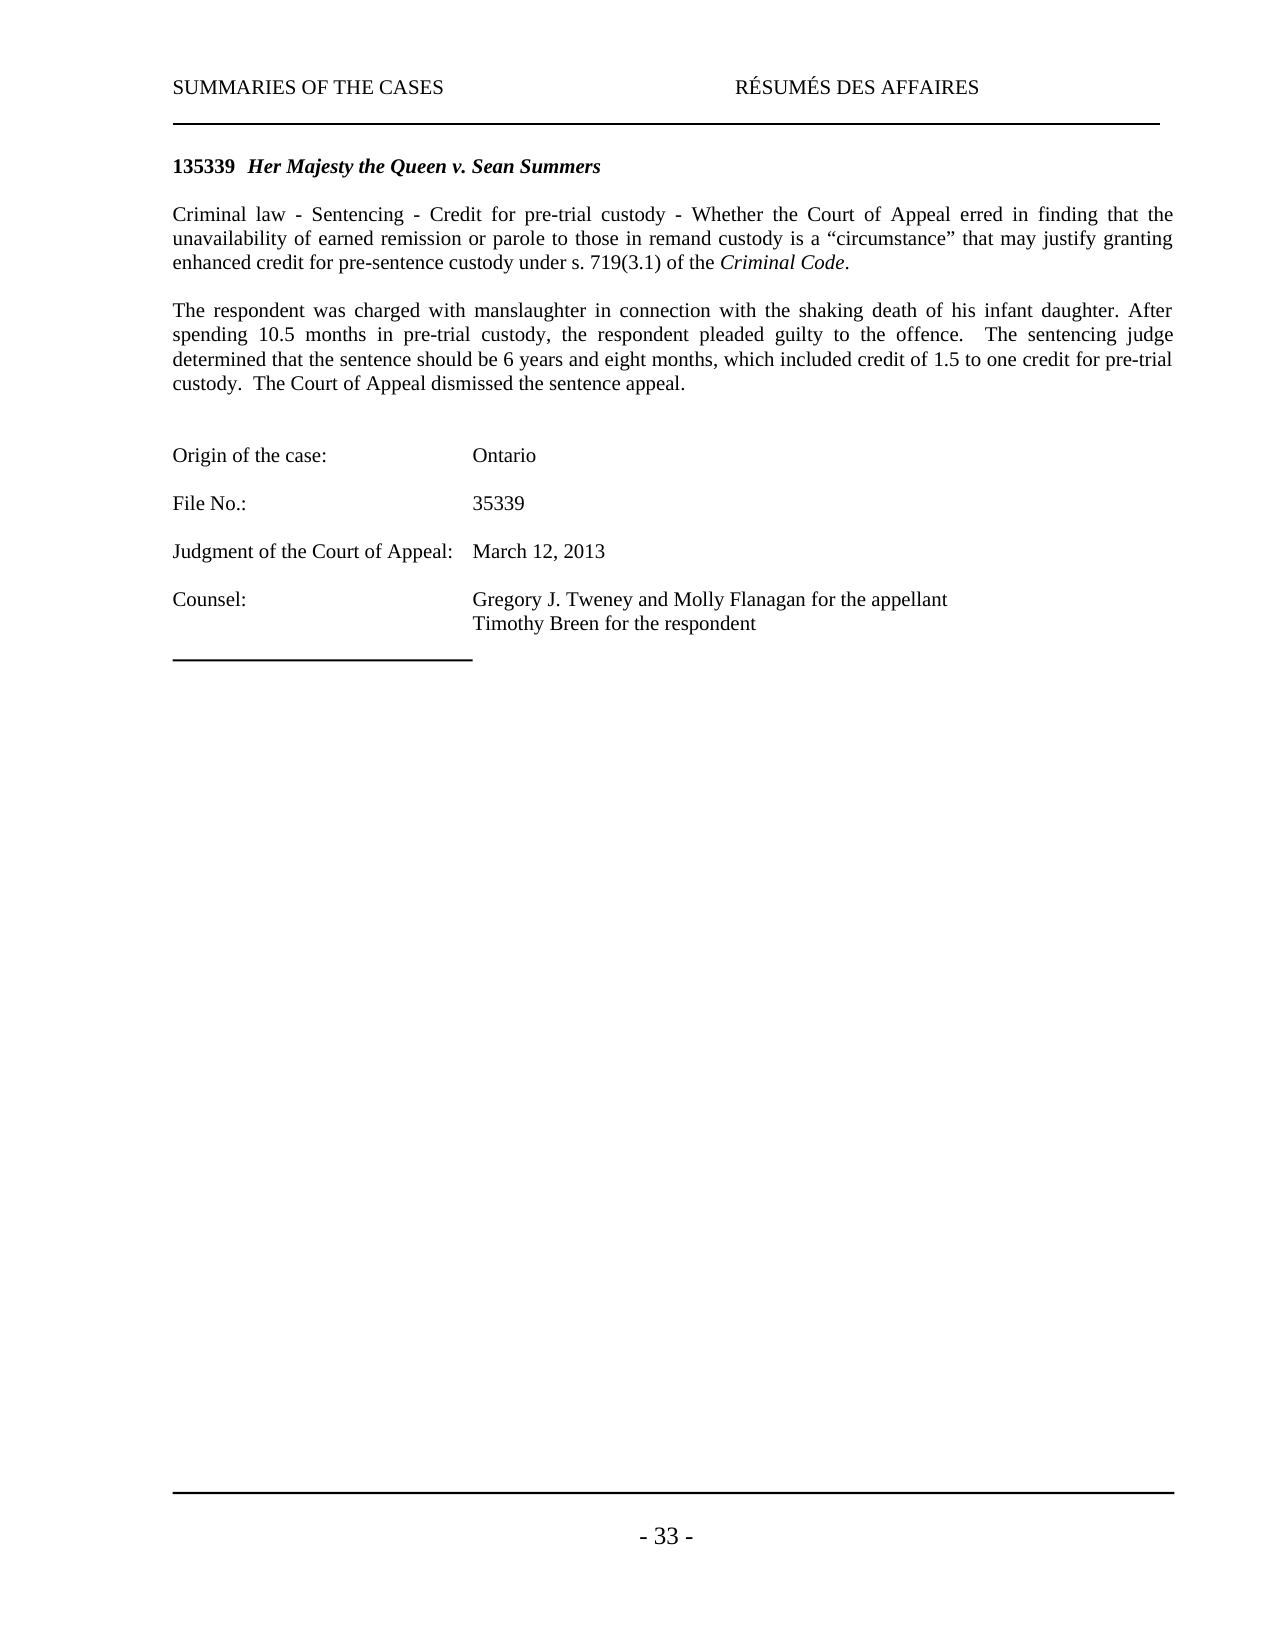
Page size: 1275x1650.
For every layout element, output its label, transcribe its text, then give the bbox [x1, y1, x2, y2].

text File No.: 35339 [172, 491, 1174, 515]
text 35339 Her Majesty the Queen v. Sean Summers [172, 154, 1174, 178]
text Origin of the case: Ontario [172, 443, 1174, 467]
text Counsel: Gregory J. Tweney and Molly Flanagan for the appellant [172, 587, 1174, 611]
text The respondent was charged with manslaughter in connection with the shaking death of his infant daughter. After spending 10.5 months in pre-trial custody, the respondent pleaded guilty to the offence. The sentencing judge determined that the sentence should be 6 years and eight months, which included credit of 1.5 to one credit for pre-trial custody. The Court of Appeal dismissed the sentence appeal. [172, 298, 1174, 394]
text Judgment of the Court of Appeal: March 12, 2013 [172, 539, 1174, 563]
text Criminal law - Sentencing - Credit for pre-trial custody - Whether the Court of Appeal erred in finding that the unavailability of earned remission or parole to those in remand custody is a “circumstance” that may justify granting enhanced credit for pre-sentence custody under s. 719(3.1) of the Criminal Code. [172, 202, 1174, 274]
text Timothy Breen for the respondent [172, 611, 1174, 635]
